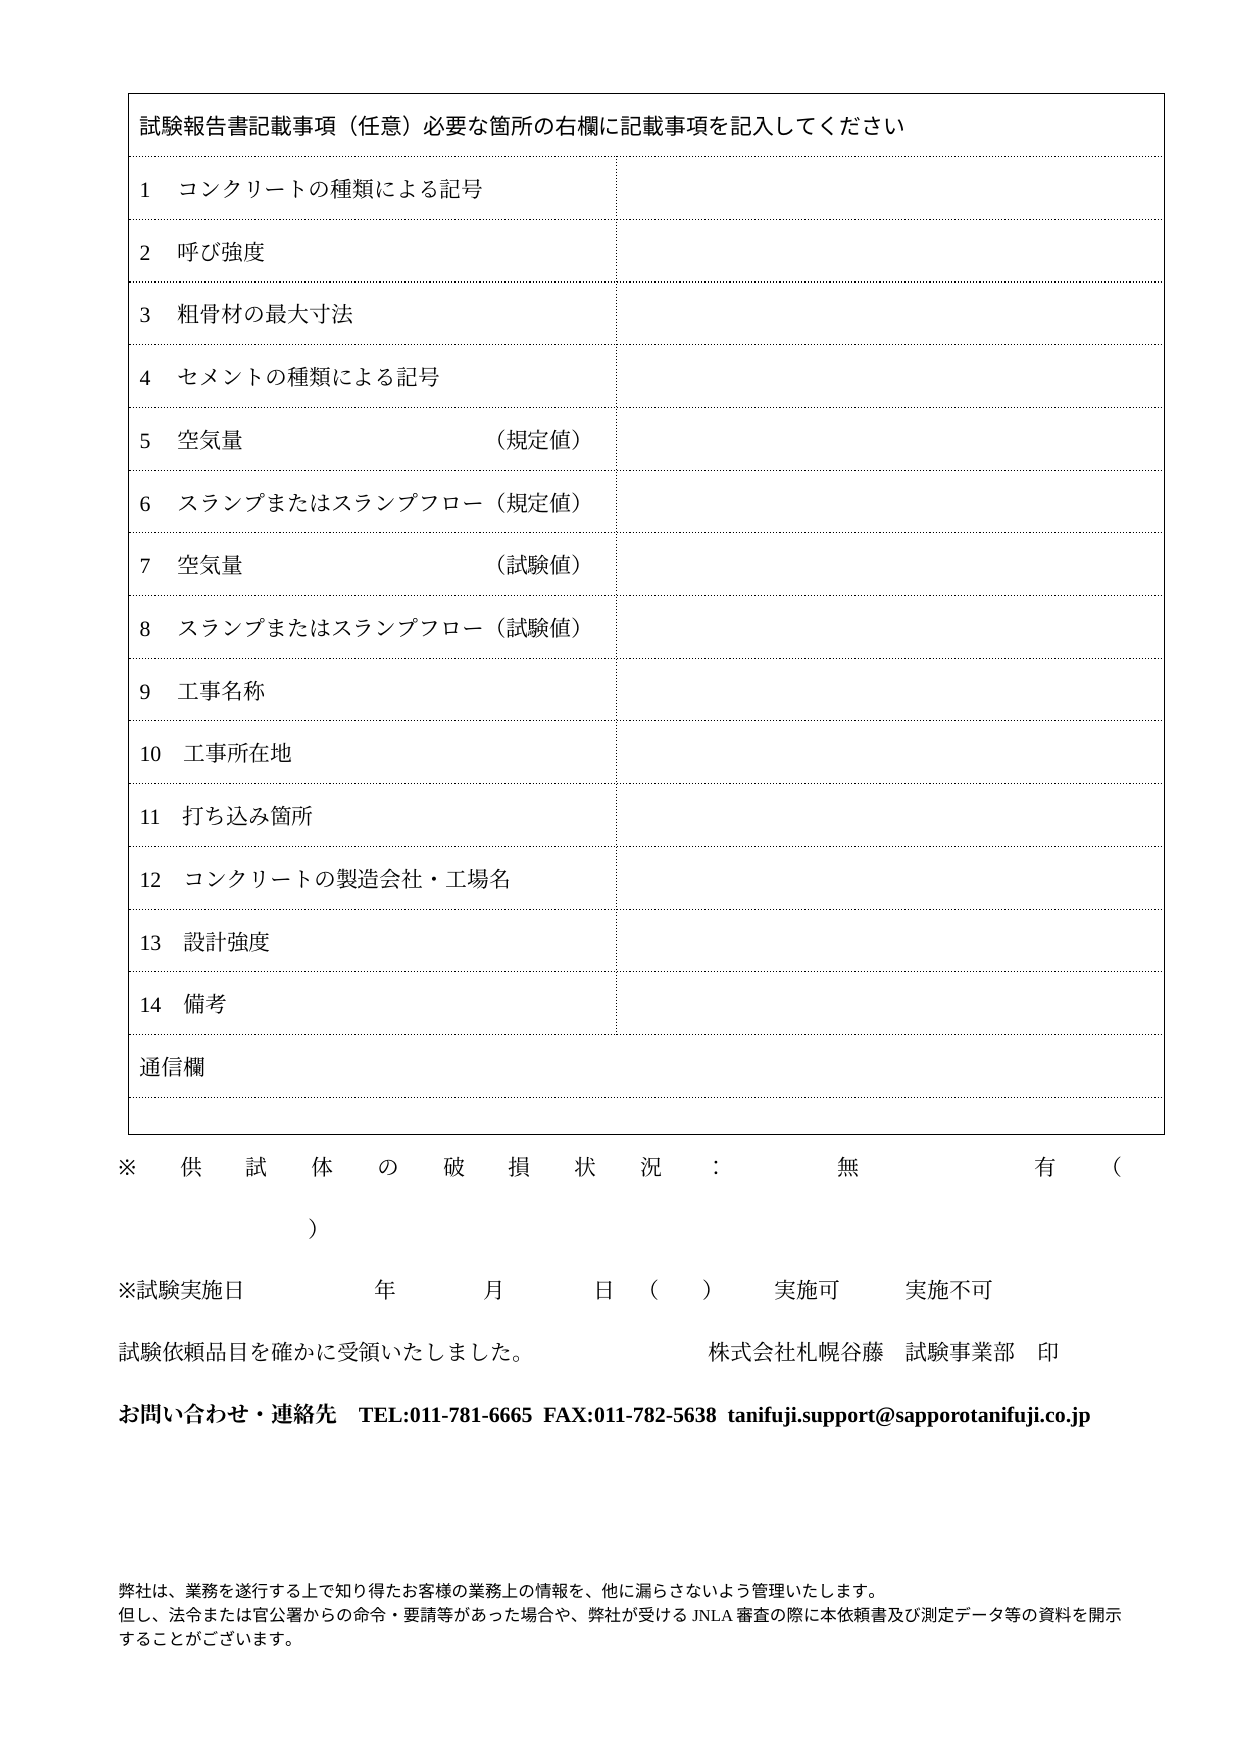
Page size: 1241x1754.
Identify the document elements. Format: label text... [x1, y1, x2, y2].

table_cell [616, 281, 1164, 344]
table_cell [616, 344, 1164, 407]
table_cell [616, 532, 1164, 595]
table_cell [616, 971, 1164, 1034]
table_cell 6 スランプまたはスランプフロー（規定値） [129, 470, 616, 532]
table_cell 1 コンクリートの種類による記号 [129, 156, 616, 219]
table_cell 10 工事所在地 [129, 720, 616, 783]
table_cell 12 コンクリートの製造会社・工場名 [129, 846, 616, 908]
table_cell [616, 407, 1164, 469]
table_cell 5 空気量 （規定値） [129, 407, 616, 469]
table_cell [616, 156, 1164, 219]
table_cell [616, 219, 1164, 281]
table_cell [129, 1097, 1164, 1134]
table_cell 13 設計強度 [129, 909, 616, 971]
table_cell [616, 909, 1164, 971]
table_cell [616, 595, 1164, 658]
table_cell 7 空気量 （試験値） [129, 532, 616, 595]
table_cell 4 セメントの種類による記号 [129, 344, 616, 407]
table_cell 試験報告書記載事項（任意）必要な箇所の右欄に記載事項を記入してください [129, 94, 1164, 156]
text ※試験実施日 年 月 日 （ ） 実施可 実施不可 [118, 1258, 1122, 1320]
table_cell 11 打ち込み箇所 [129, 783, 616, 846]
table_cell 通信欄 [129, 1034, 1164, 1097]
text お問い合わせ・連絡先 TEL:011-781-6665 FAX:011-782-5638 tanifuji.support@sapporotanifuji.co.jp [118, 1382, 1122, 1443]
text ※供試体の破損状況： 無 有（ ） [118, 1135, 1122, 1258]
table_cell [616, 470, 1164, 532]
table_cell 8 スランプまたはスランプフロー（試験値） [129, 595, 616, 658]
table_cell 3 粗骨材の最大寸法 [129, 281, 616, 344]
table_cell 9 工事名称 [129, 658, 616, 720]
table_cell 14 備考 [129, 971, 616, 1034]
table_cell [616, 846, 1164, 908]
table_cell [616, 658, 1164, 720]
text 試験依頼品目を確かに受領いたしました。 株式会社札幌谷藤 試験事業部 印 [118, 1320, 1122, 1382]
table_cell [616, 720, 1164, 783]
table_cell 2 呼び強度 [129, 219, 616, 281]
table_cell [616, 783, 1164, 846]
